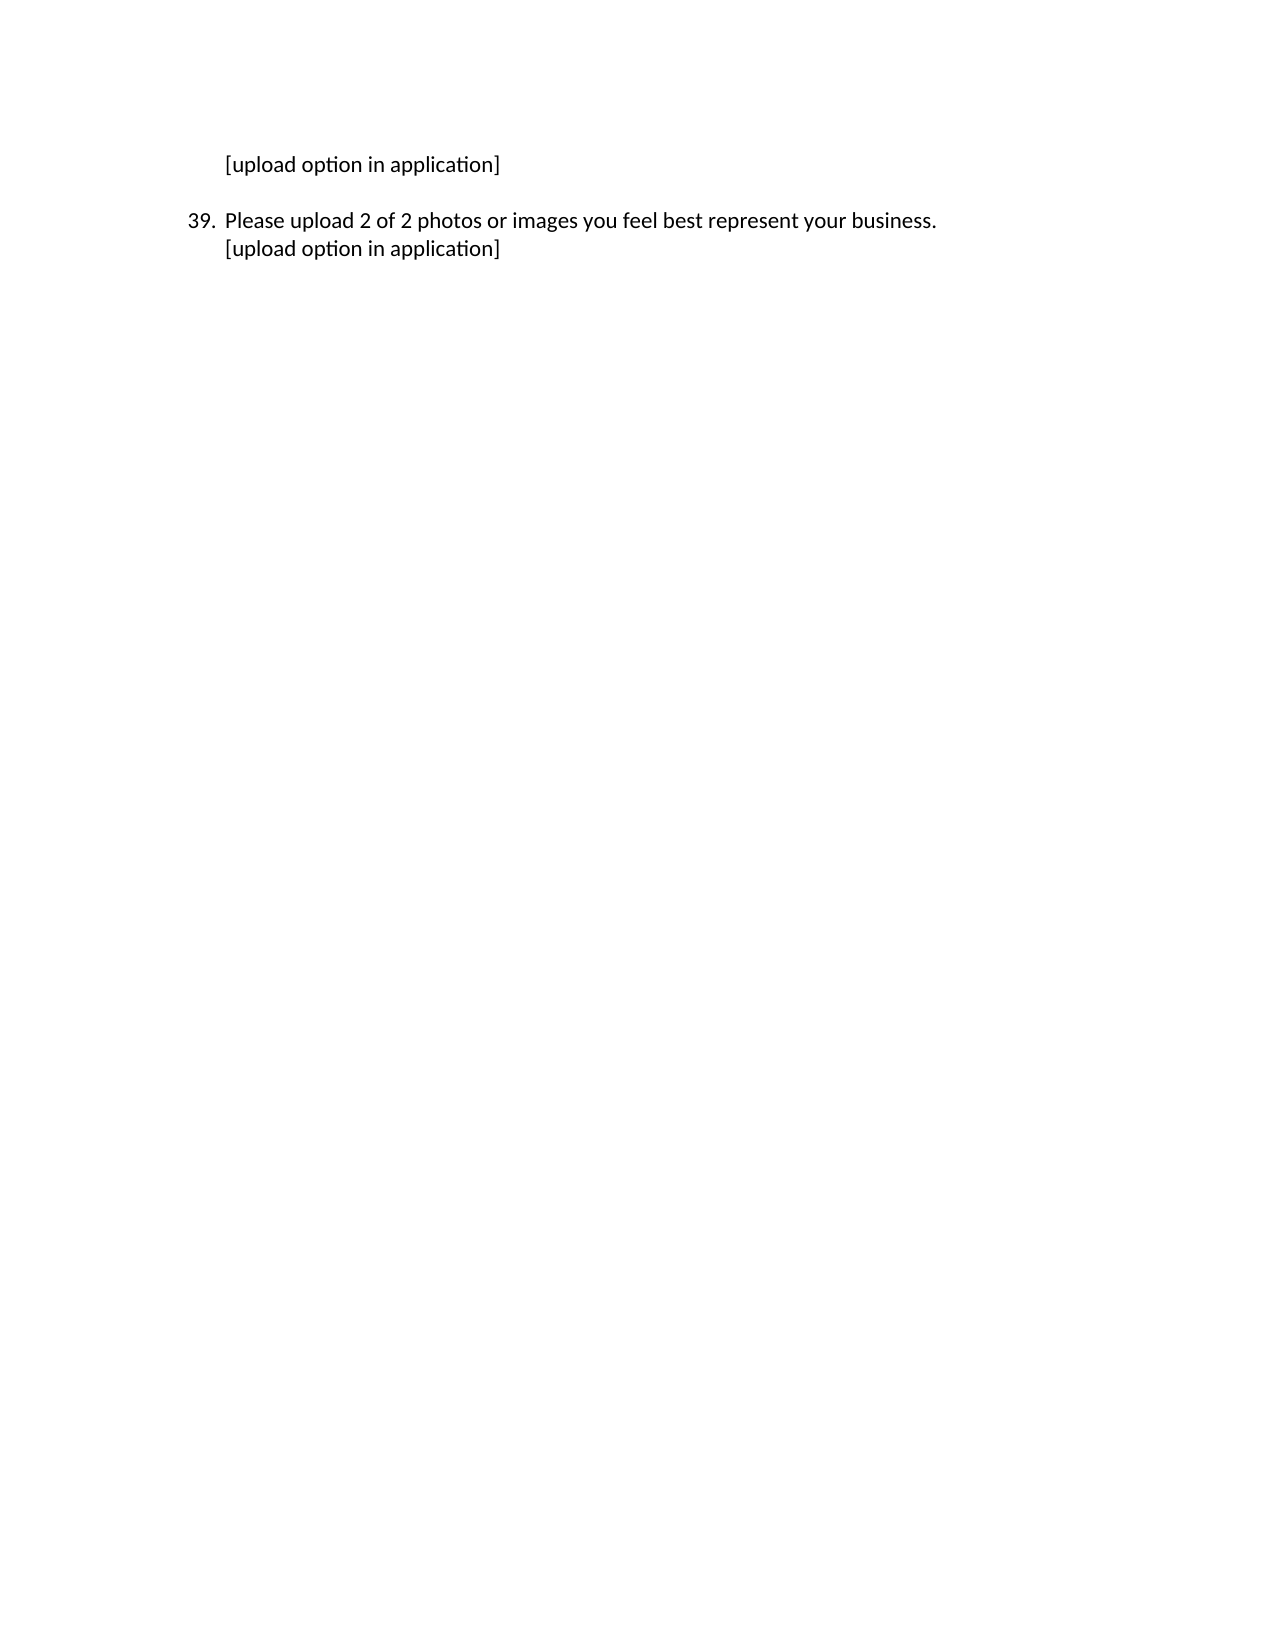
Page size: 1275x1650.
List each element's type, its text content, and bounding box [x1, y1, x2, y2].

list [upload option in application] [225, 234, 1125, 262]
list [upload option in application] [225, 150, 1125, 178]
list Please upload 2 of 2 photos or images you feel best represent your business. [187, 206, 1125, 234]
